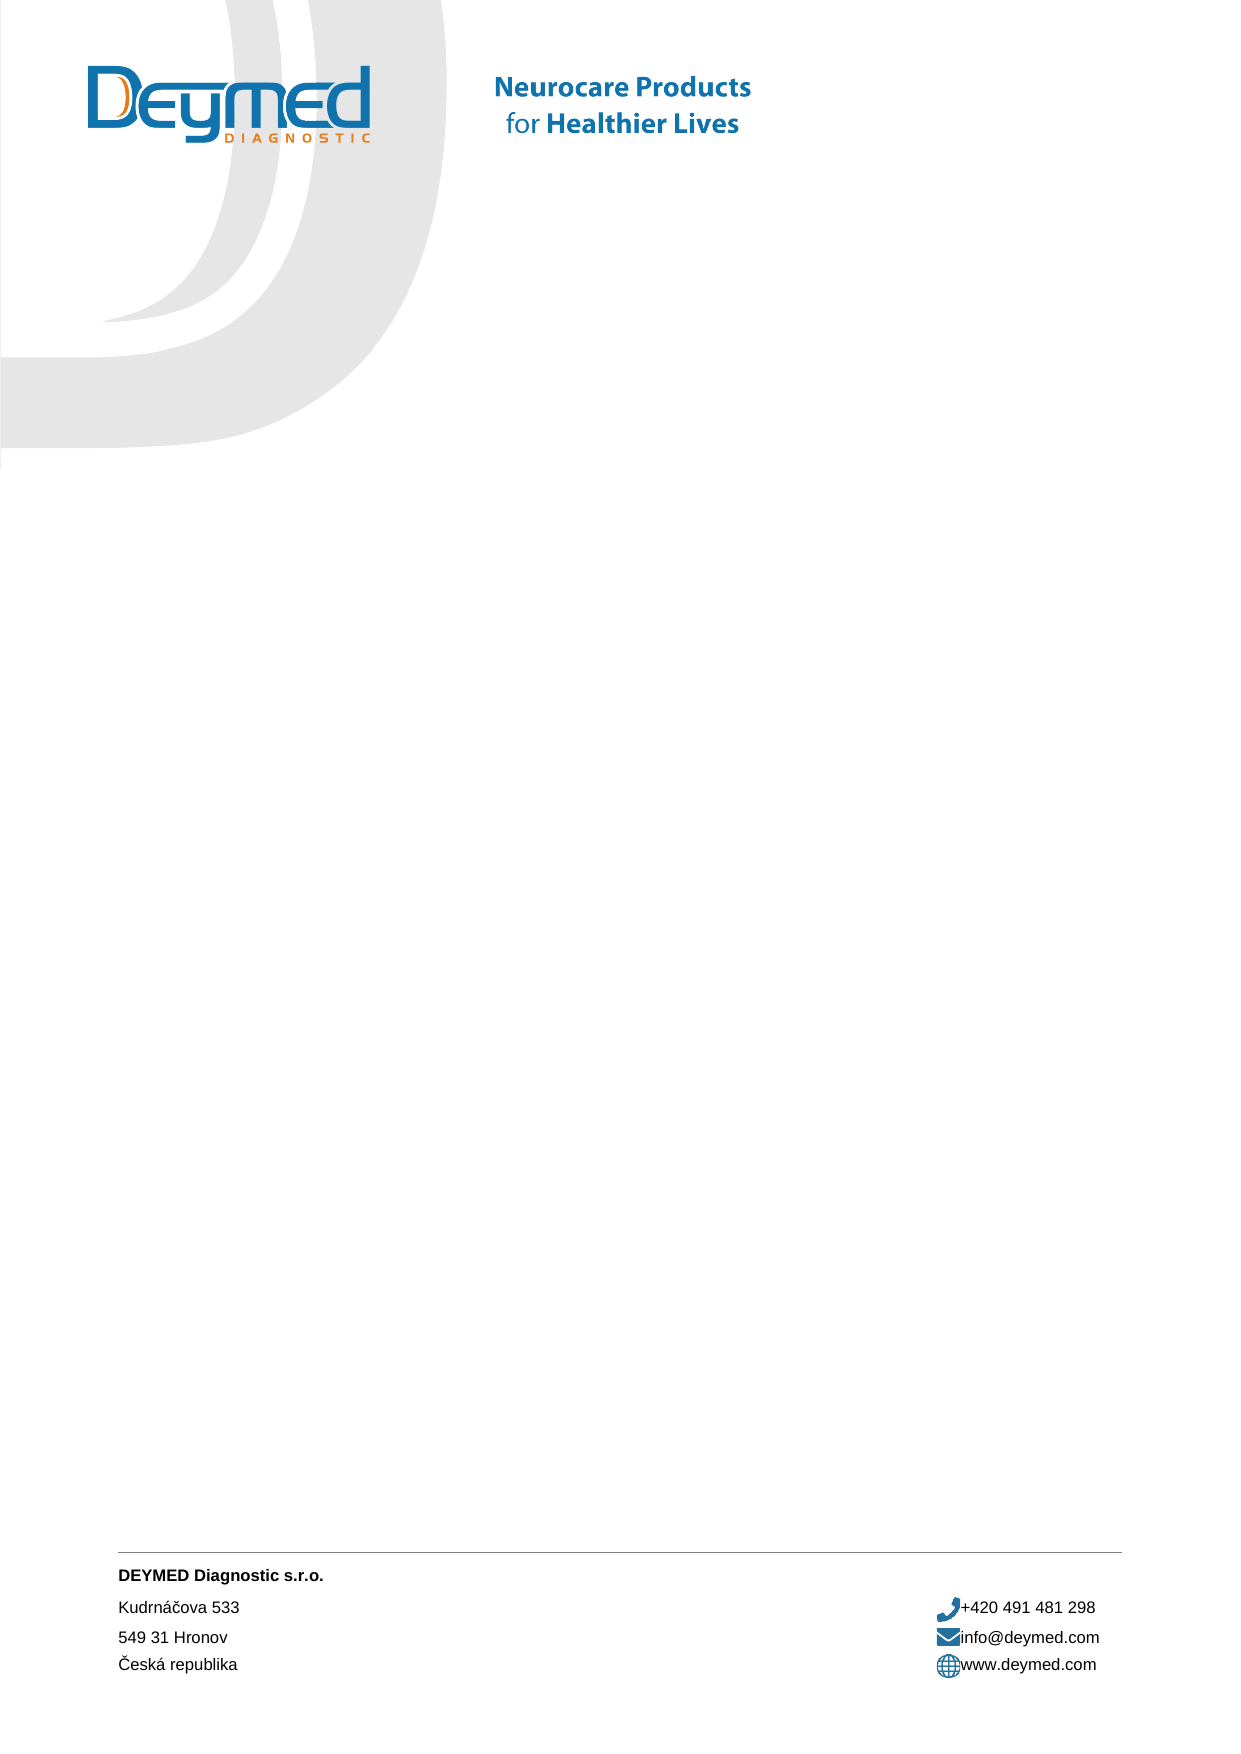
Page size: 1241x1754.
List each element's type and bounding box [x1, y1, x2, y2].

picture [0, 0, 1241, 469]
